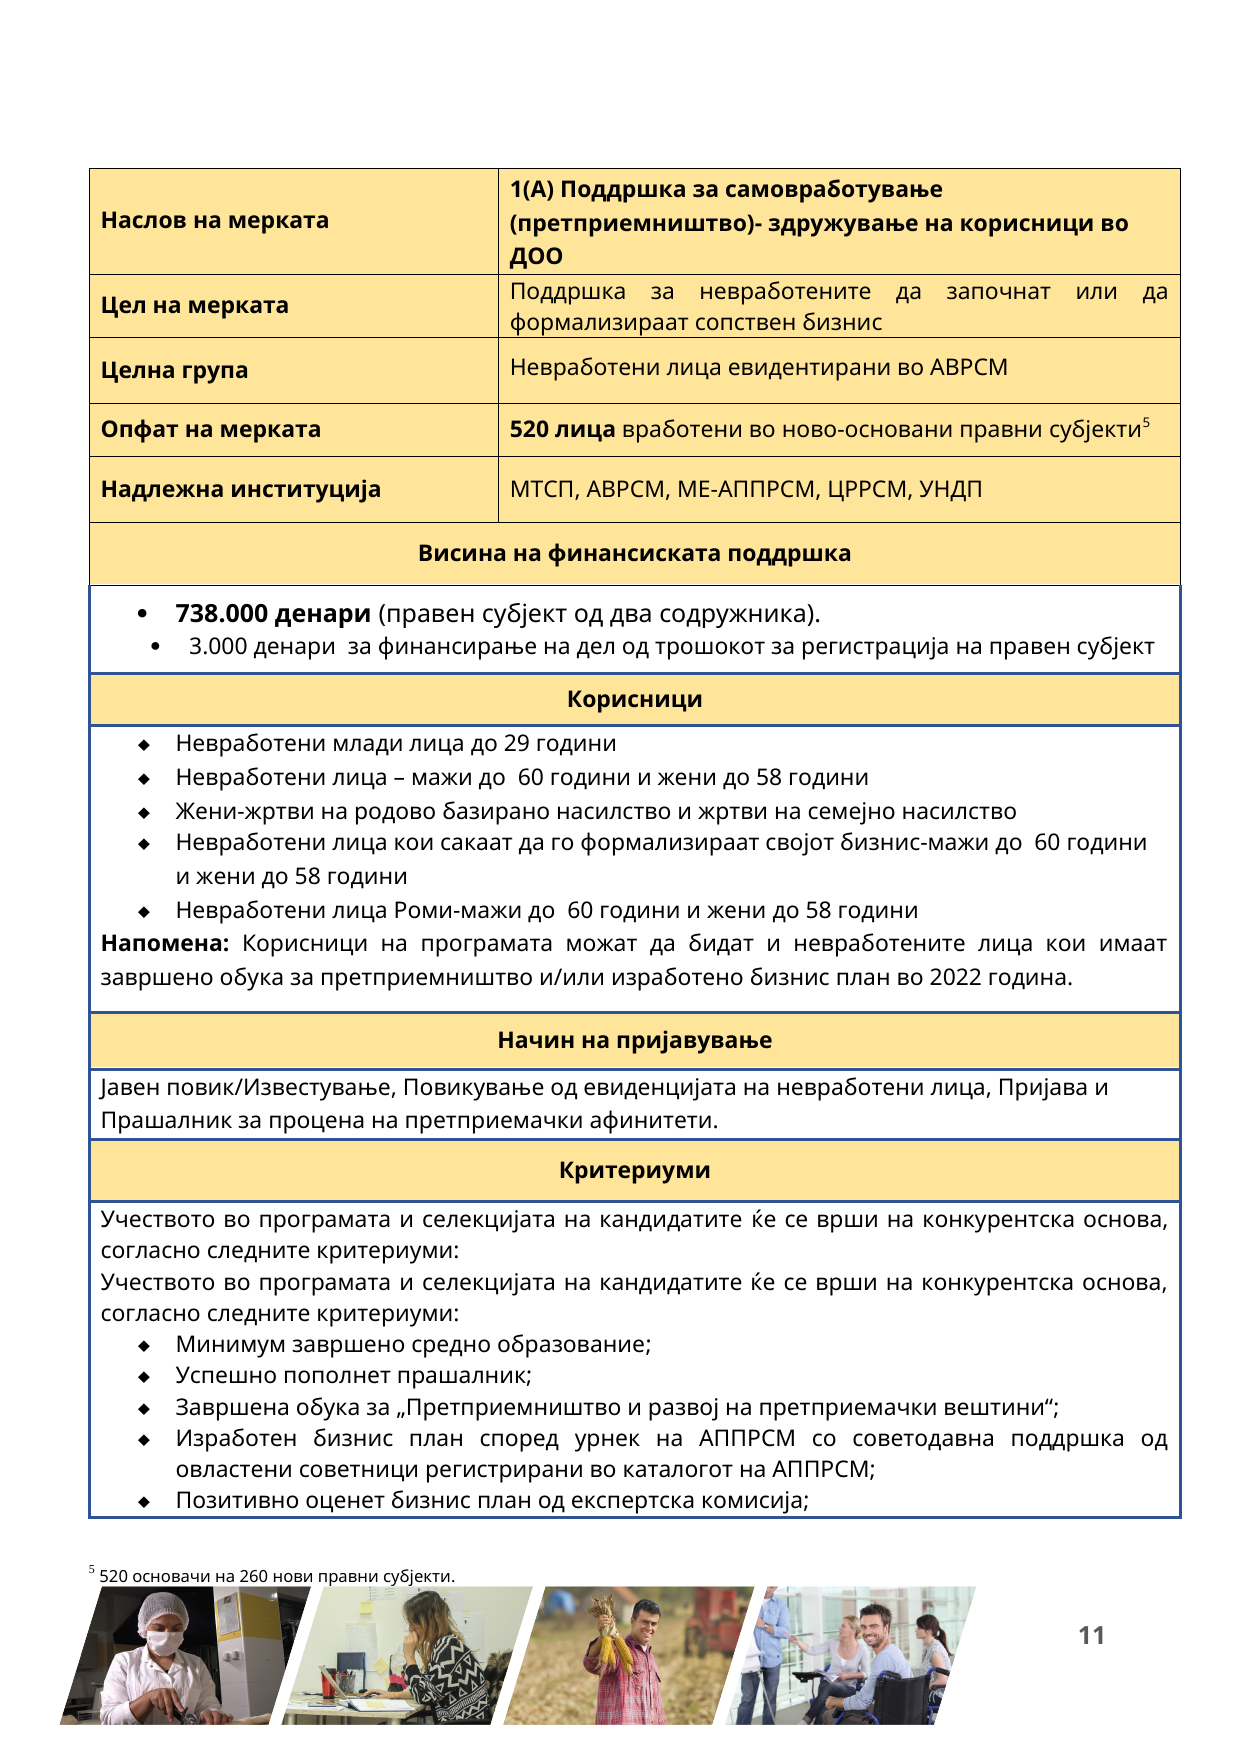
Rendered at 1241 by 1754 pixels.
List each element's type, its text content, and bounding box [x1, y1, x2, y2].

picture [59, 1586, 982, 1725]
table_header Наслов на мерката [90, 169, 498, 274]
table_header 1(A) Поддршка за самовработување (претприемништво)- здружување на корисници во ДОО [499, 169, 1180, 274]
table_cell Корисници [91, 675, 1179, 724]
table_cell Невработени млади лица до 29 години Невработени лица – мажи до 60 години и жени до 58 години Жени-жртви на родово базирано насилство и жртви на семејно насилство Невработени лица кои сакаат да го формализираат својот бизнис-мажи до 60 години и жени до 58 години Невработени лица Роми-мажи до 60 години и жени до 58 години Напомена: Корисници на програмата можат да бидат и невработените лица кои имаат завршено обука за претприемништво и/или изработено бизнис план во 2022 година. [91, 727, 1179, 1011]
table_cell 520 лица вработени во ново-основани правни субјекти [499, 404, 1180, 456]
table_cell Цел на мерката [90, 275, 498, 337]
table_cell Надлежна институција [90, 457, 498, 522]
table_cell Критериуми [91, 1141, 1179, 1200]
table_cell Невработени лица евидентирани во АВРСМ [499, 338, 1180, 403]
table_cell Начин на пријавување [91, 1014, 1179, 1067]
table_cell Висина на финансиската поддршка [90, 523, 1180, 584]
table_cell Целна група [90, 338, 498, 403]
table_cell Поддршка за невработените да започнат или да формализираат сопствен бизнис [499, 275, 1180, 337]
table_cell МТСП, АВРСМ, МЕ-АППРСМ, ЦРРСМ, УНДП [499, 457, 1180, 522]
table_cell 738.000 денари (правен субјект од два содружника). 3.000 денари за финансирање на дел од трошокот за регистрација на правен субјект [91, 586, 1179, 672]
table_cell Јавен повик/Известување, Повикување од евиденцијата на невработени лица, Пријава и Прашалник за процена на претприемачки афинитети. [91, 1071, 1179, 1138]
table_cell Опфат на мерката [90, 404, 498, 456]
